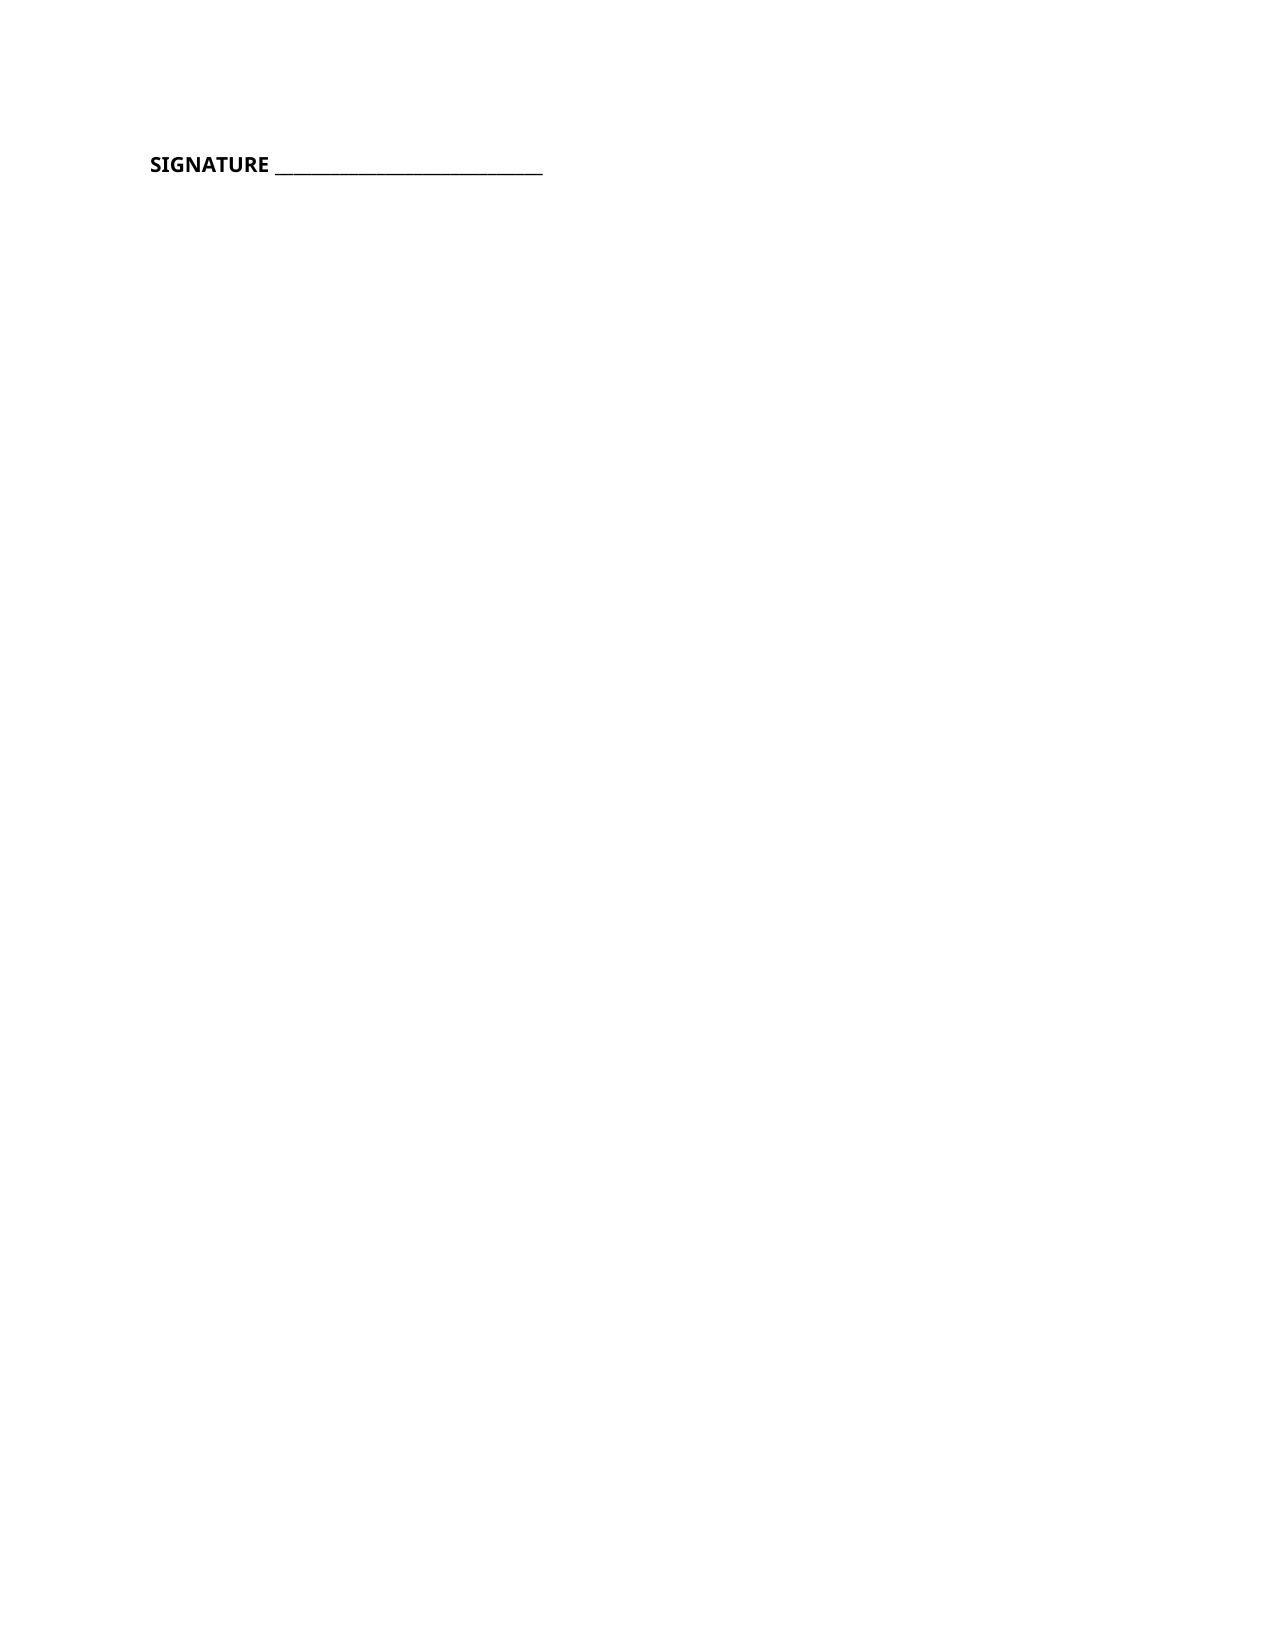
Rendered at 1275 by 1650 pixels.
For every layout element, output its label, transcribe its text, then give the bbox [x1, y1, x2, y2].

text SIGNATURE _____________________________ [150, 150, 1125, 178]
